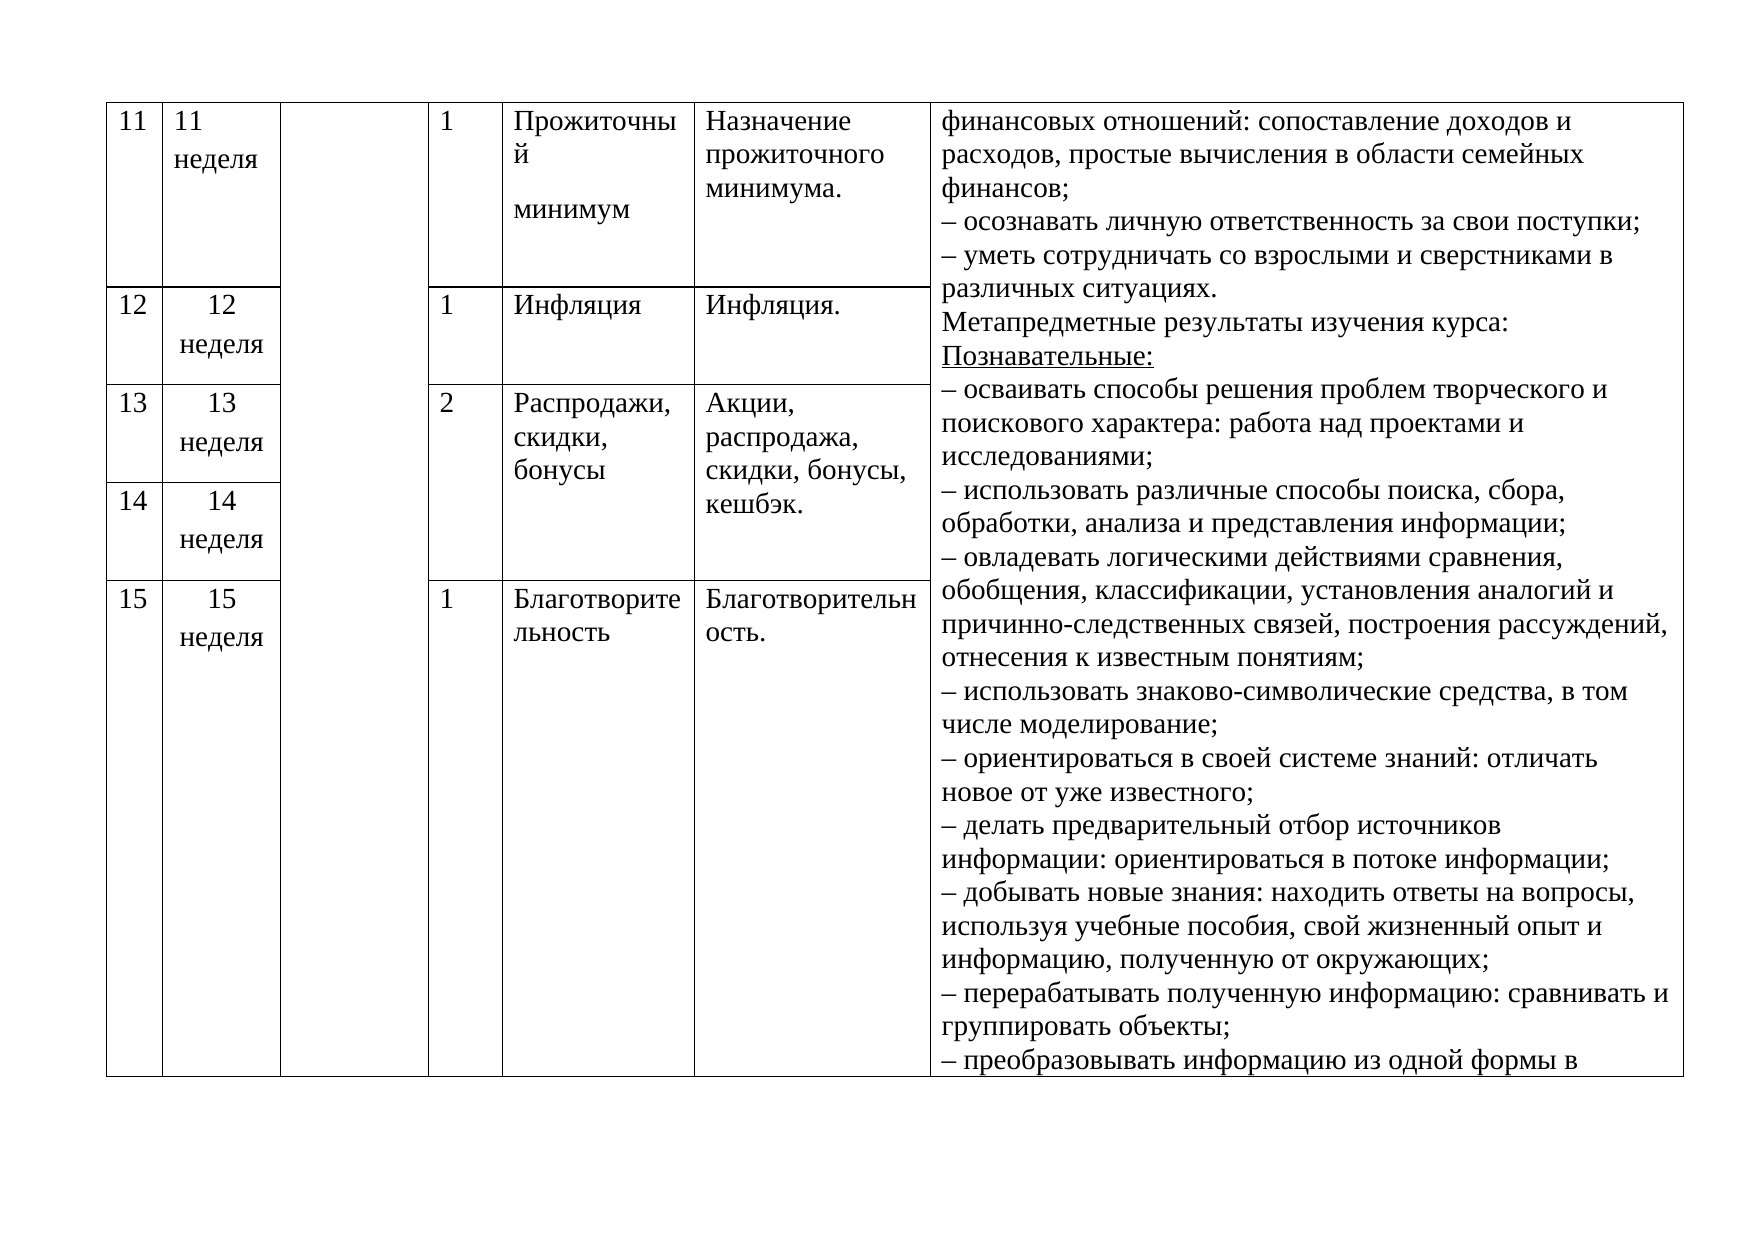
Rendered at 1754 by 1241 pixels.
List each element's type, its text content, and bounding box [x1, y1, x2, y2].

table_cell 1 [429, 581, 502, 1076]
table_cell 11 [107, 103, 162, 286]
table_cell 12 [107, 288, 162, 384]
table_cell 14 неделя [163, 483, 280, 580]
table_cell 1 [429, 103, 502, 286]
table_cell Инфляция. [695, 288, 930, 384]
table_cell 1 [429, 288, 502, 384]
table_cell Инфляция [503, 288, 694, 384]
table_cell Распродажи, скидки, бонусы [503, 385, 694, 580]
table_cell 15 [107, 581, 162, 1076]
table_cell 15 неделя [163, 581, 280, 1076]
table_cell 12 неделя [163, 288, 280, 384]
table_cell Прожиточный минимум [503, 103, 694, 286]
table_cell 14 [107, 483, 162, 580]
table_cell 11 неделя [163, 103, 280, 286]
table_cell Акции, распродажа, скидки, бонусы, кешбэк. [695, 385, 930, 580]
table_cell Назначение прожиточного минимума. [695, 103, 930, 286]
table_cell 13 [107, 385, 162, 482]
table_cell 13 неделя [163, 385, 280, 482]
table_cell 2 [429, 385, 502, 580]
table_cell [695, 581, 930, 1076]
table_cell Благотворительность [503, 581, 694, 1076]
